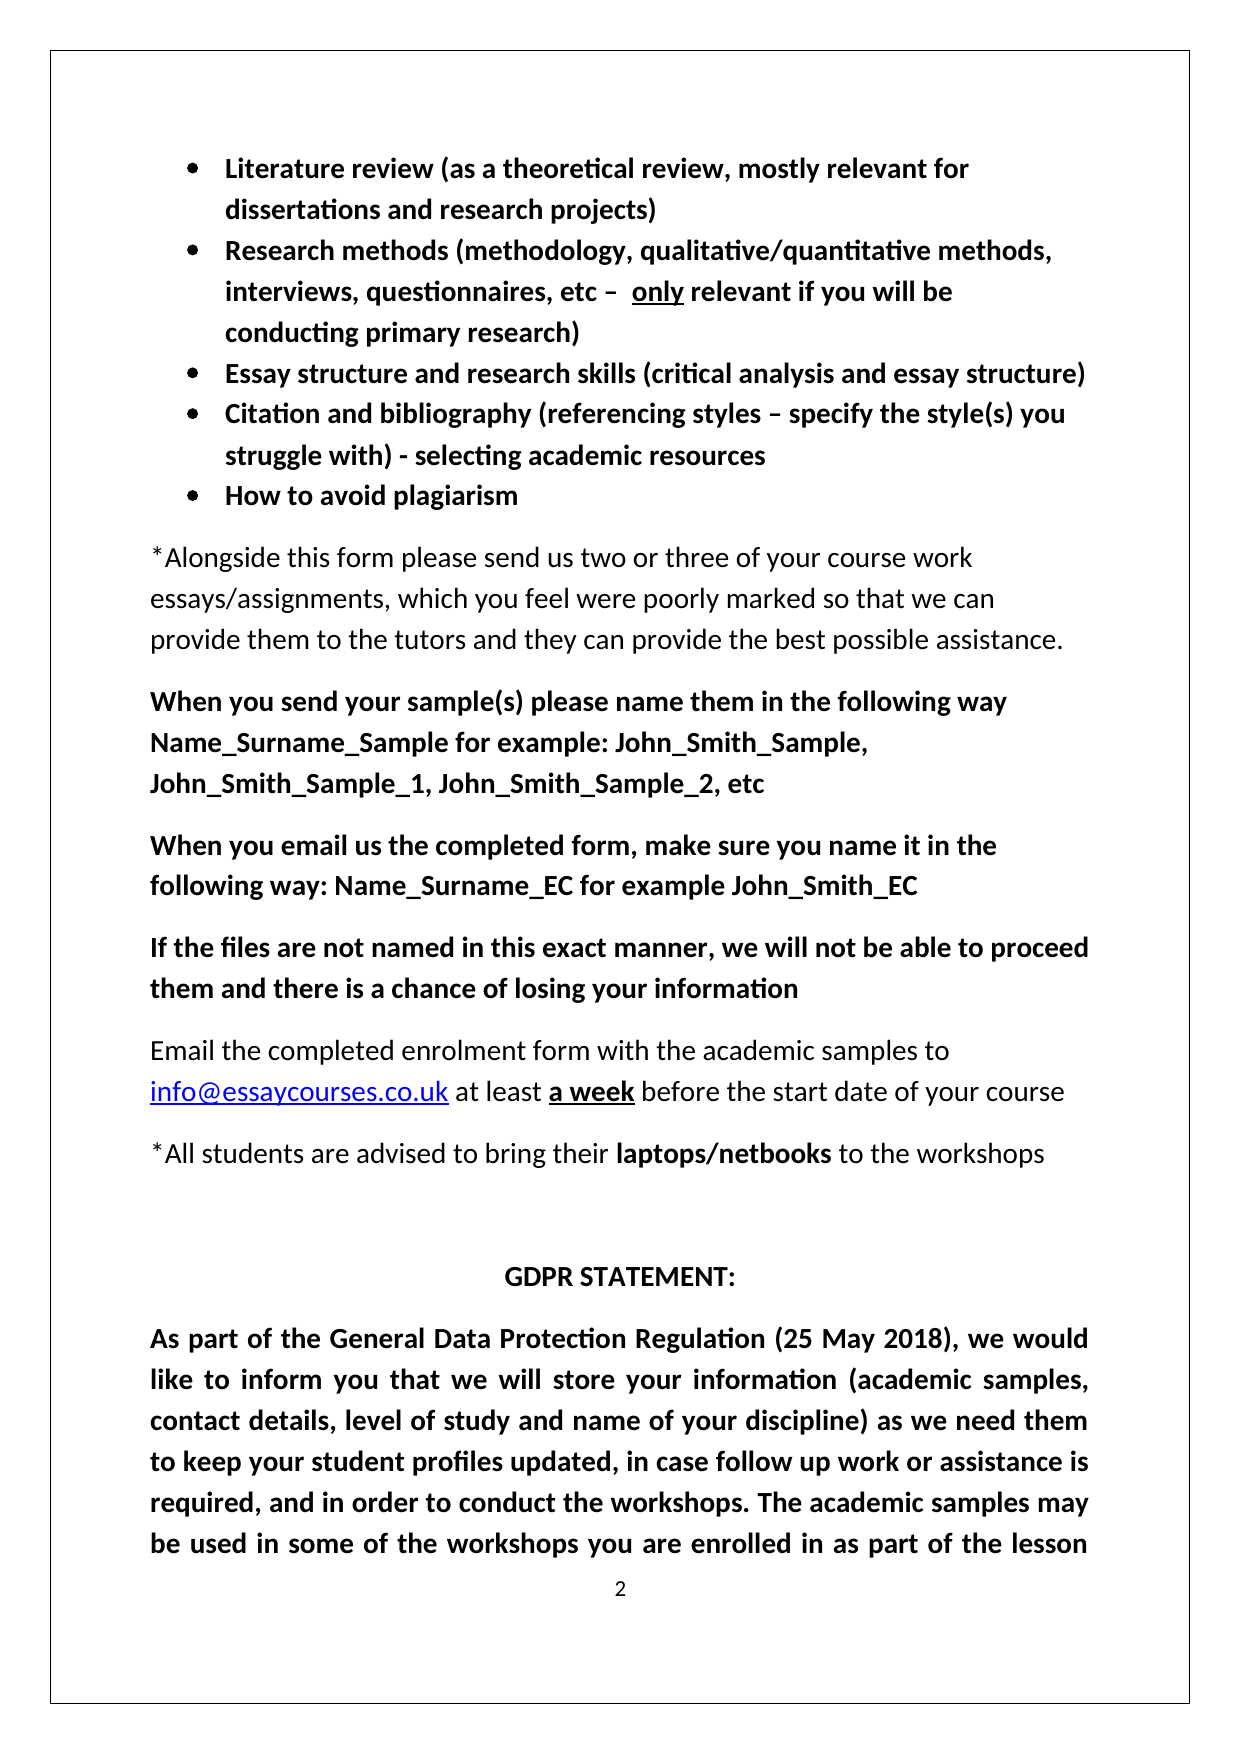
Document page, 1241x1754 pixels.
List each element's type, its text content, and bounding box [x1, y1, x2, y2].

list Research methods (methodology, qualitative/quantitative methods, interviews, questionnaires, etc – only relevant if you will be conducting primary research) [187, 232, 1090, 349]
list Literature review (as a theoretical review, mostly relevant for dissertations and research projects) [187, 150, 1090, 227]
list Citation and bibliography (referencing styles – specify the style(s) you struggle with) - selecting academic resources [187, 396, 1090, 472]
text When you send your sample(s) please name them in the following way Name_Surname_Sample for example: John_Smith_Sample, John_Smith_Sample_1, John_Smith_Sample_2, etc [150, 683, 1090, 800]
text If the files are not named in this exact manner, we will not be able to proceed them and there is a chance of losing your information [150, 929, 1090, 1006]
text Email the completed enrolment form with the academic samples to info@essaycourses.co.uk at least a week before the start date of your course [150, 1032, 1090, 1108]
text *Alongside this form please send us two or three of your course work essays/assignments, which you feel were poorly marked so that we can provide them to the tutors and they can provide the best possible assistance. [150, 539, 1090, 657]
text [150, 1320, 1090, 1560]
list How to avoid plagiarism [187, 477, 1090, 513]
text GDPR STATEMENT: [150, 1258, 1090, 1294]
text *All students are advised to bring their laptops/netbooks to the workshops [150, 1135, 1090, 1170]
text When you email us the completed form, make sure you name it in the following way: Name_Surname_EC for example John_Smith_EC [150, 827, 1090, 903]
list Essay structure and research skills (critical analysis and essay structure) [187, 355, 1090, 390]
